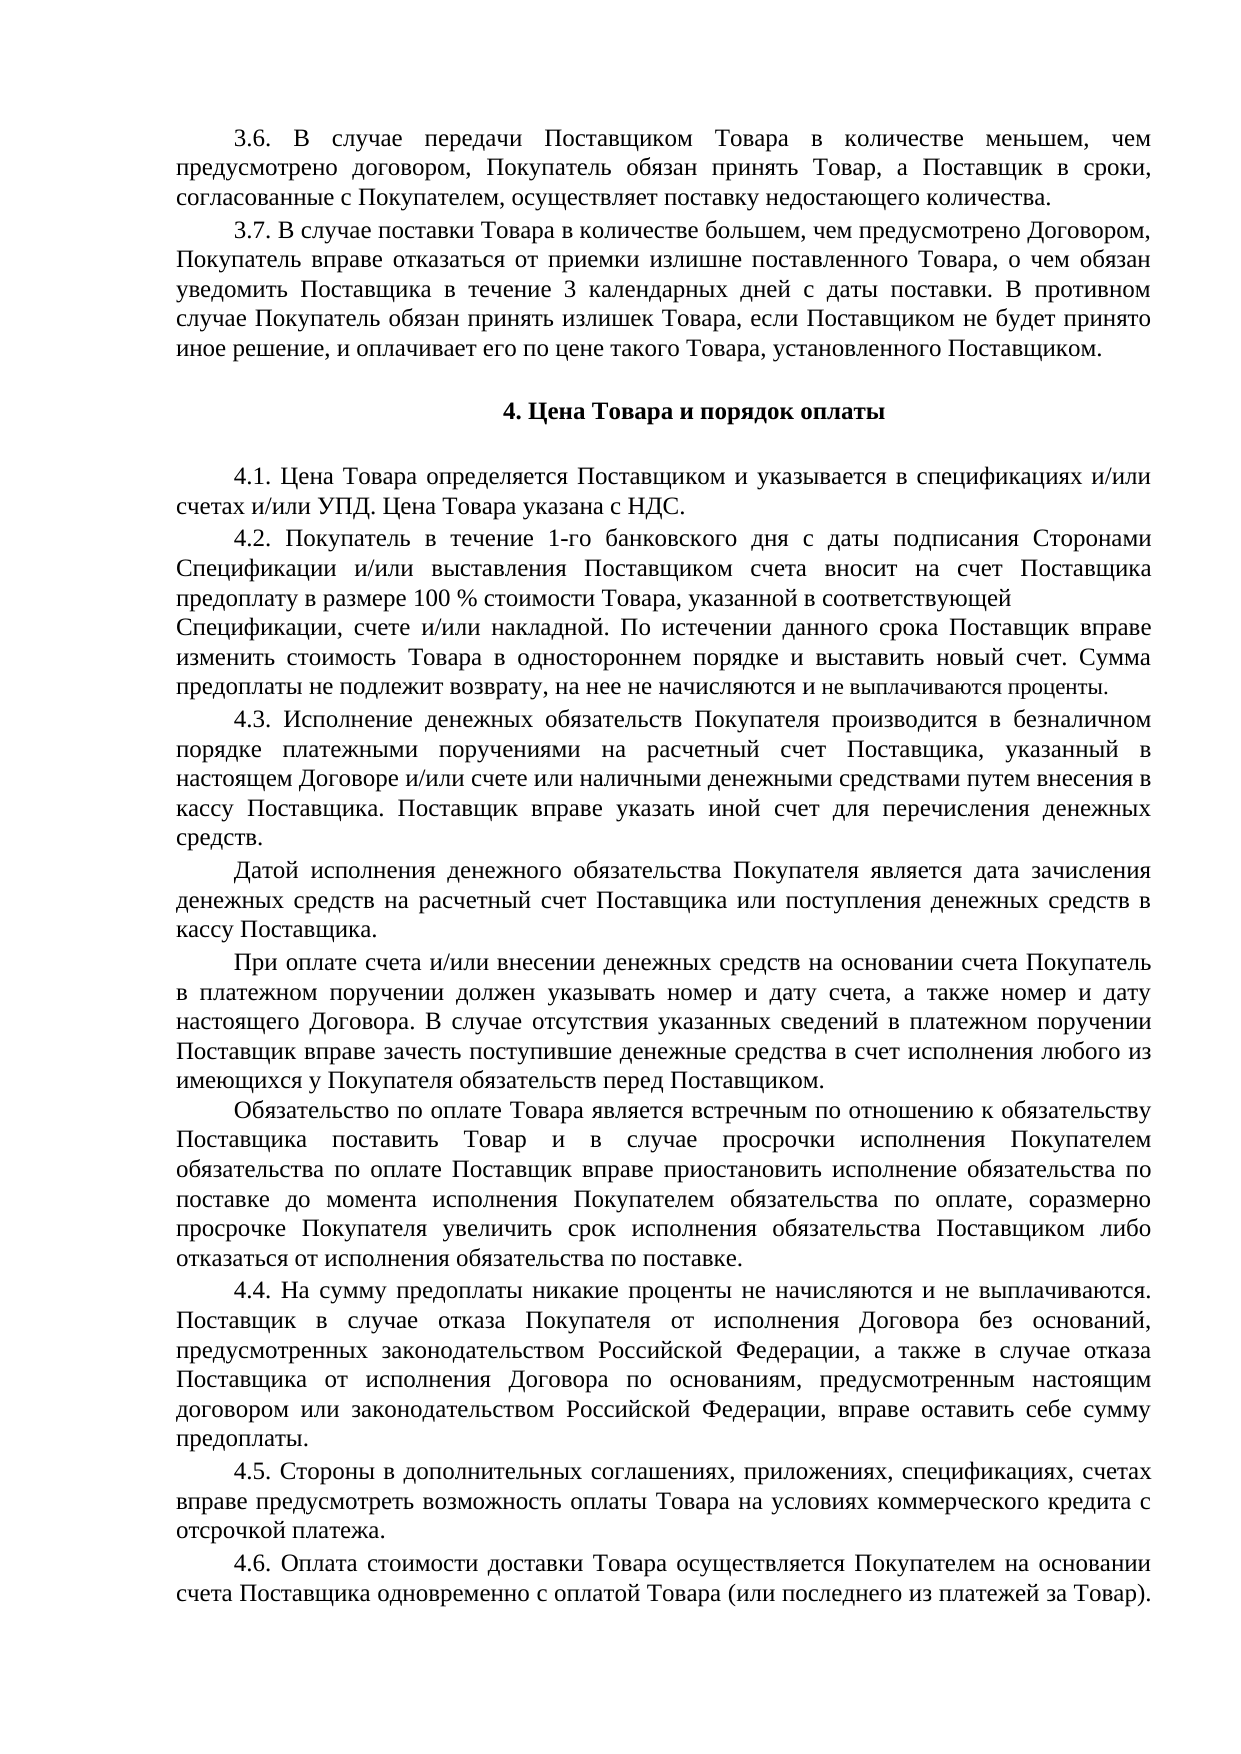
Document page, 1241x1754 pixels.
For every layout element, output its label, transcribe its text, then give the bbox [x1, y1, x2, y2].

text 4.5. Стороны в дополнительных соглашениях, приложениях, спецификациях, счетах вправе предусмотреть возможность оплаты Товара на условиях коммерческого кредита с отсрочкой платежа. [176, 1456, 1152, 1544]
text Обязательство по оплате Товара является встречным по отношению к обязательству Поставщика поставить Товар и в случае просрочки исполнения Покупателем обязательства по оплате Поставщик вправе приостановить исполнение обязательства по поставке до момента исполнения Покупателем обязательства по оплате, соразмерно просрочке Покупателя увеличить срок исполнения обязательства Поставщиком либо отказаться от исполнения обязательства по поставке. [176, 1095, 1152, 1272]
text 3.6. В случае передачи Поставщиком Товара в количестве меньшем, чем предусмотрено договором, Покупатель обязан принять Товар, а Поставщик в сроки, согласованные с Покупателем, осуществляет поставку недостающего количества. [176, 123, 1152, 211]
text 4.2. Покупатель в течение 1-го банковского дня с даты подписания Сторонами Спецификации и/или выставления Поставщиком счета вносит на счет Поставщика предоплату в размере 100 % стоимости Товара, указанной в соответствующей [176, 523, 1152, 611]
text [176, 1548, 1152, 1606]
text Датой исполнения денежного обязательства Покупателя является дата зачисления денежных средств на расчетный счет Поставщика или поступления денежных средств в кассу Поставщика. [176, 855, 1152, 943]
subtitle 4. Цена Товара и порядок оплаты [402, 396, 987, 425]
text Спецификации, счете и/или накладной. По истечении данного срока Поставщик вправе изменить стоимость Товара в одностороннем порядке и выставить новый счет. Сумма предоплаты не подлежит возврату, на нее не начисляются и не выплачиваются проценты. [176, 612, 1152, 700]
text 4.3. Исполнение денежных обязательств Покупателя производится в безналичном порядке платежными поручениями на расчетный счет Поставщика, указанный в настоящем Договоре и/или счете или наличными денежными средствами путем внесения в кассу Поставщика. Поставщик вправе указать иной счет для перечисления денежных средств. [176, 704, 1152, 851]
text При оплате счета и/или внесении денежных средств на основании счета Покупатель в платежном поручении должен указывать номер и дату счета, а также номер и дату настоящего Договора. В случае отсутствия указанных сведений в платежном поручении Поставщик вправе зачесть поступившие денежные средства в счет исполнения любого из имеющихся у Покупателя обязательств перед Поставщиком. [176, 947, 1152, 1094]
text 4.1. Цена Товара определяется Поставщиком и указывается в спецификациях и/или счетах и/или УПД. Цена Товара указана с НДС. [176, 461, 1152, 519]
text 3.7. В случае поставки Товара в количестве большем, чем предусмотрено Договором, Покупатель вправе отказаться от приемки излишне поставленного Товара, о чем обязан уведомить Поставщика в течение 3 календарных дней с даты поставки. В противном случае Покупатель обязан принять излишек Товара, если Поставщиком не будет принято иное решение, и оплачивает его по цене такого Товара, установленного Поставщиком. [176, 215, 1152, 362]
text 4.4. На сумму предоплаты никакие проценты не начисляются и не выплачиваются. Поставщик в случае отказа Покупателя от исполнения Договора без оснований, предусмотренных законодательством Российской Федерации, а также в случае отказа Поставщика от исполнения Договора по основаниям, предусмотренным настоящим договором или законодательством Российской Федерации, вправе оставить себе сумму предоплаты. [176, 1276, 1152, 1452]
